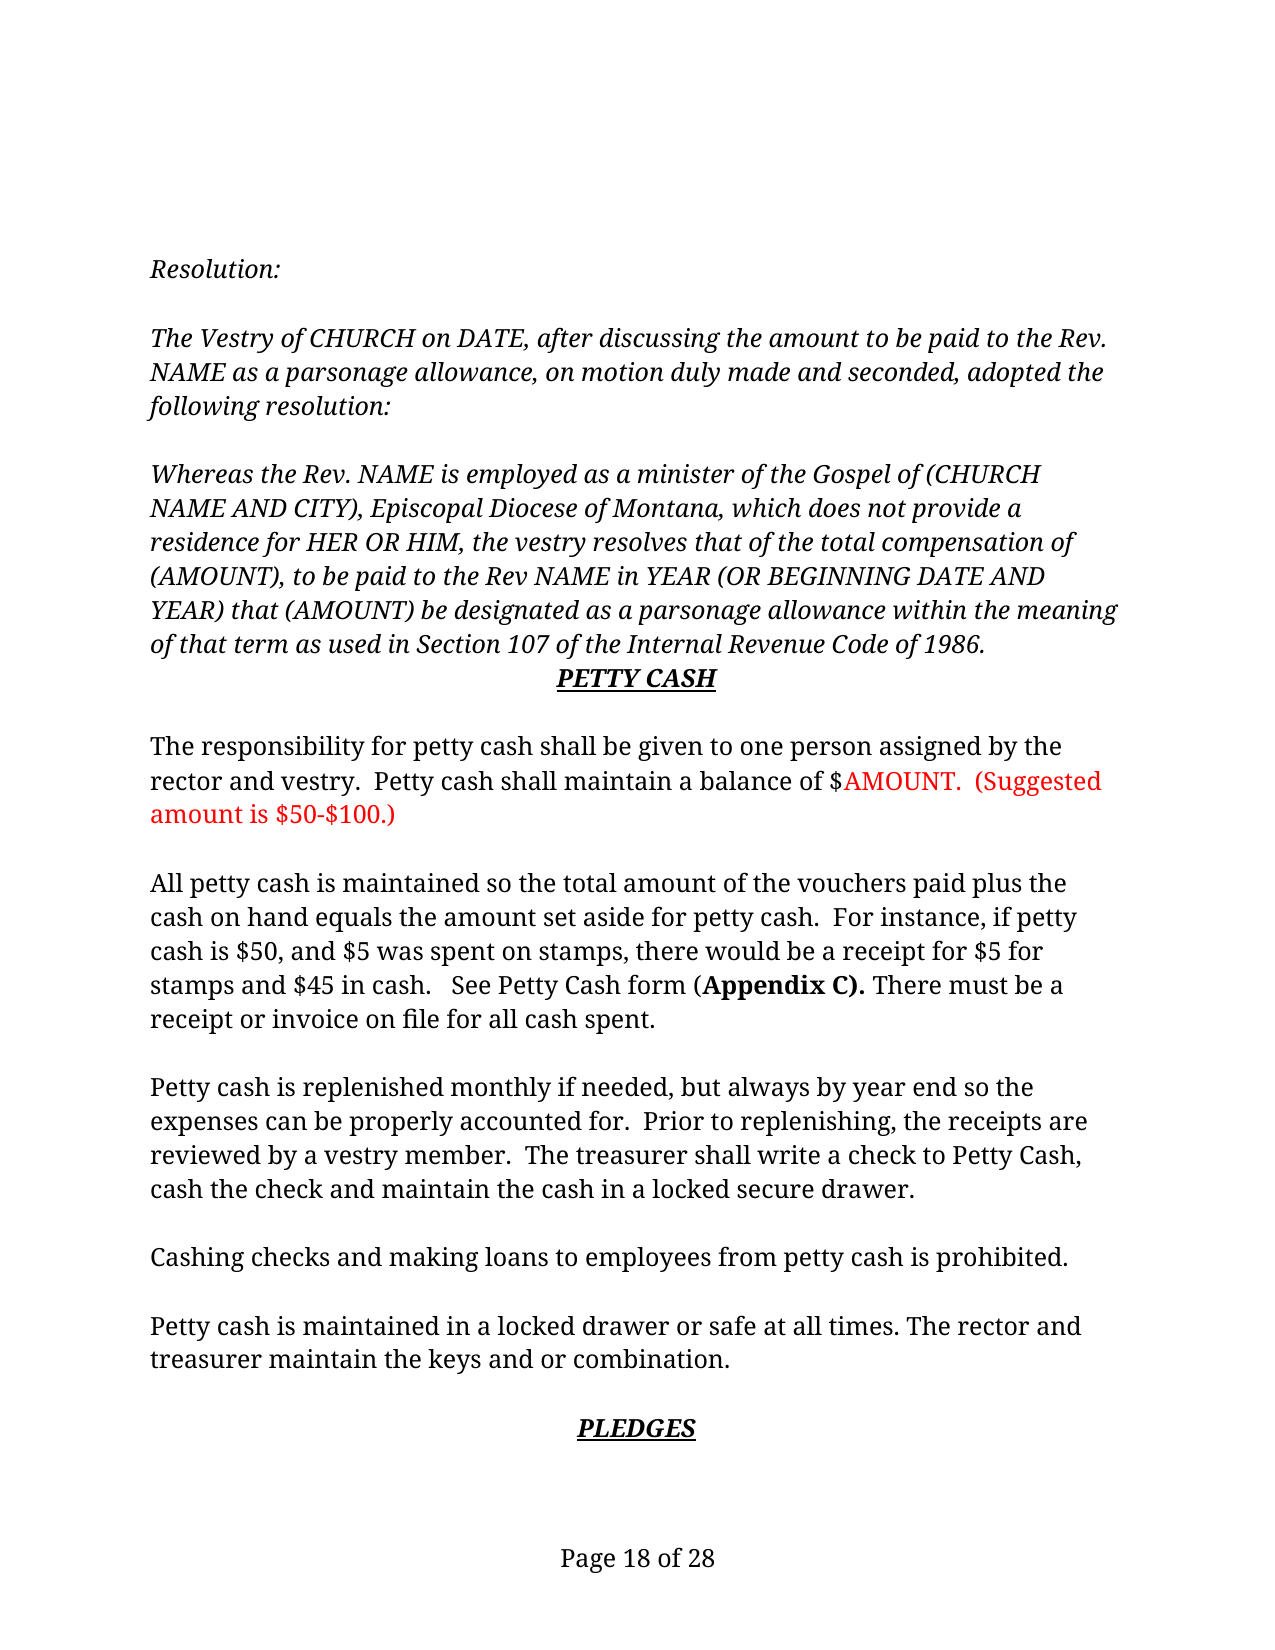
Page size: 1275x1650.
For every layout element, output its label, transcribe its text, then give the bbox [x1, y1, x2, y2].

text The responsibility for petty cash shall be given to one person assigned by the rector and vestry. Petty cash shall maintain a balance of $AMOUNT. (Suggested amount is $50-$100.) [150, 729, 1125, 831]
text PETTY CASH [150, 661, 1125, 695]
text Whereas the Rev. NAME is employed as a minister of the Gospel of (CHURCH NAME AND CITY), Episcopal Diocese of Montana, which does not provide a residence for HER OR HIM, the vestry resolves that of the total compensation of (AMOUNT), to be paid to the Rev NAME in YEAR (OR BEGINNING DATE AND YEAR) that (AMOUNT) be designated as a parsonage allowance within the meaning of that term as used in Section 107 of the Internal Revenue Code of 1986. [150, 457, 1125, 661]
text All petty cash is maintained so the total amount of the vouchers paid plus the cash on hand equals the amount set aside for petty cash. For instance, if petty cash is $50, and $5 was spent on stamps, there would be a receipt for $5 for stamps and $45 in cash. See Petty Cash form (Appendix C). There must be a receipt or invoice on file for all cash spent. [150, 865, 1125, 1036]
text Resolution: [150, 252, 1125, 286]
text Petty cash is replenished monthly if needed, but always by year end so the expenses can be properly accounted for. Prior to replenishing, the receipts are reviewed by a vestry member. The treasurer shall write a check to Petty Cash, cash the check and maintain the cash in a locked secure drawer. [150, 1070, 1125, 1206]
text PLEDGES [150, 1410, 1125, 1444]
text Petty cash is maintained in a locked drawer or safe at all times. The rector and treasurer maintain the keys and or combination. [150, 1308, 1125, 1376]
text The Vestry of CHURCH on DATE, after discussing the amount to be paid to the Rev. NAME as a parsonage allowance, on motion duly made and seconded, adopted the following resolution: [150, 320, 1125, 422]
text Cashing checks and making loans to employees from petty cash is prohibited. [150, 1240, 1125, 1274]
